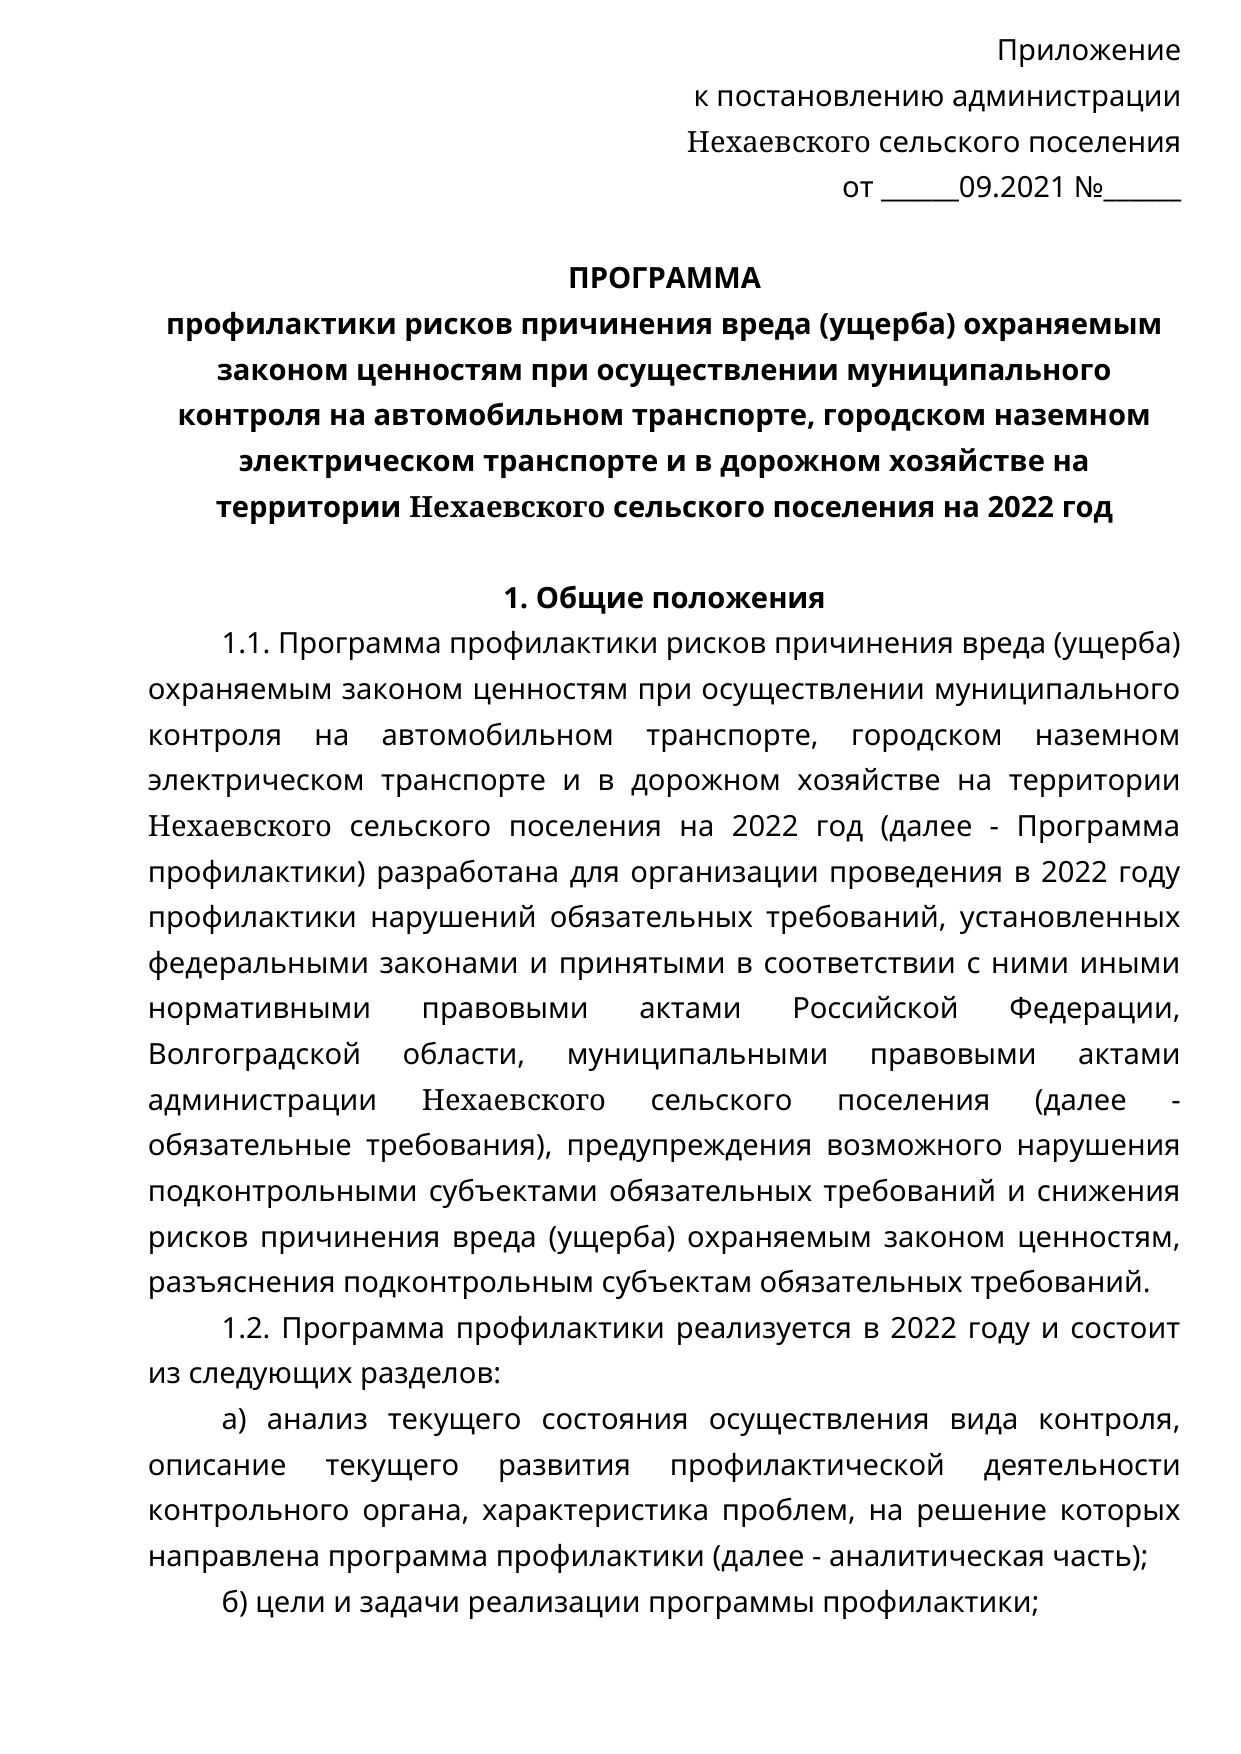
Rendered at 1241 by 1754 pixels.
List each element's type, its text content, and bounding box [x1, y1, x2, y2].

text 1.1. Программа профилактики рисков причинения вреда (ущерба) охраняемым законом ценностям при осуществлении муниципального контроля на автомобильном транспорте, городском наземном электрическом транспорте и в дорожном хозяйстве на территории Нехаевского сельского поселения на 2022 год (далее - Программа профилактики) разработана для организации проведения в 2022 году профилактики нарушений обязательных требований, установленных федеральными законами и принятыми в соответствии с ними иными нормативными правовыми актами Российской Федерации, Волгоградской области, муниципальными правовыми актами администрации Нехаевского сельского поселения (далее - обязательные требования), предупреждения возможного нарушения подконтрольными субъектами обязательных требований и снижения рисков причинения вреда (ущерба) охраняемым законом ценностям, разъяснения подконтрольным субъектам обязательных требований. [148, 623, 1181, 1301]
text Приложение [148, 29, 1181, 69]
text к постановлению администрации [148, 75, 1181, 115]
text Нехаевского сельского поселения [148, 121, 1181, 161]
text от ______09.2021 №______ [148, 166, 1181, 206]
text 1.2. Программа профилактики реализуется в 2022 году и состоит из следующих разделов: [148, 1307, 1181, 1392]
text ПРОГРАММА [148, 258, 1181, 297]
text профилактики рисков причинения вреда (ущерба) охраняемым законом ценностям при осуществлении муниципального контроля на автомобильном транспорте, городском наземном электрическом транспорте и в дорожном хозяйстве на территории Нехаевского сельского поселения на 2022 год [148, 303, 1181, 526]
text а) анализ текущего состояния осуществления вида контроля, описание текущего развития профилактической деятельности контрольного органа, характеристика проблем, на решение которых направлена программа профилактики (далее - аналитическая часть); [148, 1398, 1181, 1575]
text б) цели и задачи реализации программы профилактики; [148, 1581, 1181, 1621]
text 1. Общие положения [148, 577, 1181, 617]
